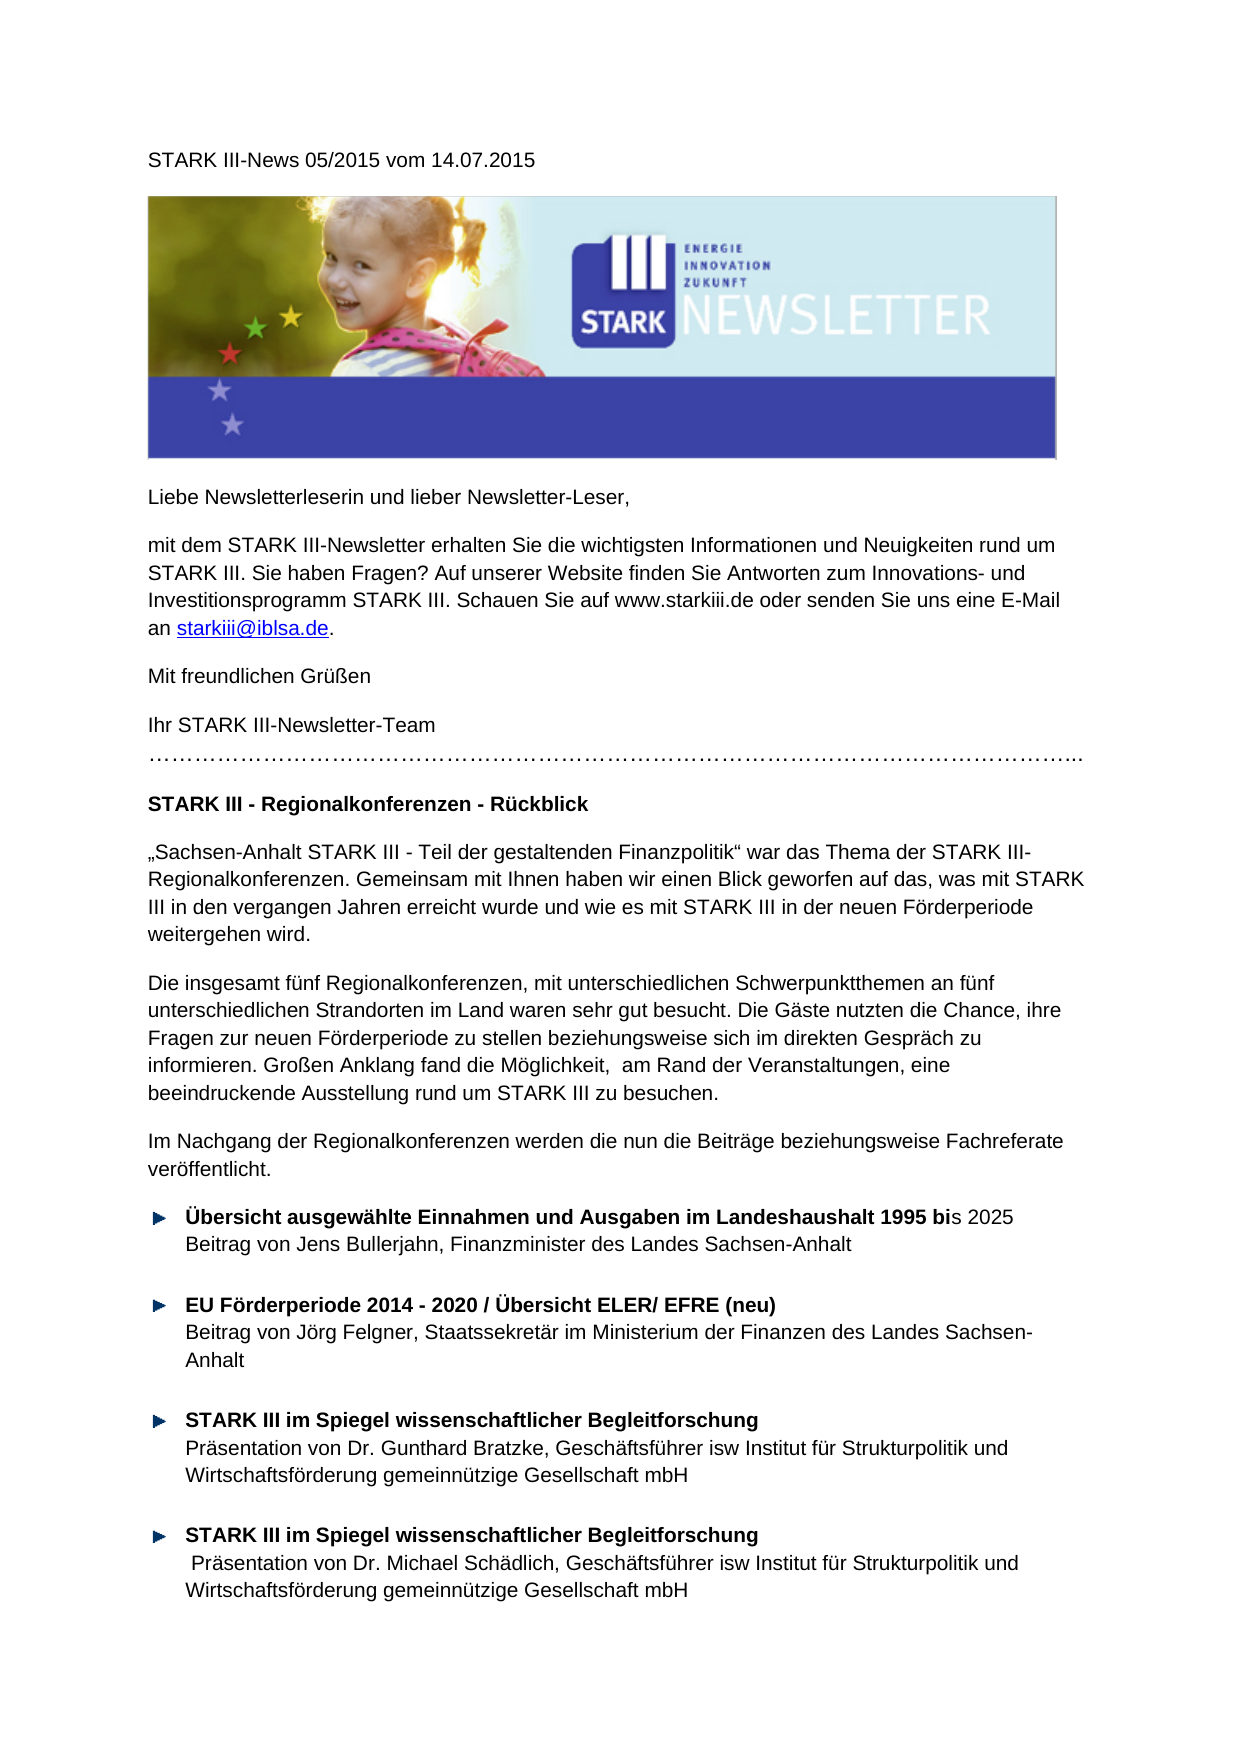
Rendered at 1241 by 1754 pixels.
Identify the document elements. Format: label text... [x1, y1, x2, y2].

list EU Förderperiode 2014 - 2020 / Übersicht ELER/ EFRE (neu) Beitrag von Jörg Felgner, Staatssekretär im Ministerium der Finanzen des Landes Sachsen-Anhalt [148, 1292, 1093, 1404]
text Die insgesamt fünf Regionalkonferenzen, mit unterschiedlichen Schwerpunktthemen an fünf unterschiedlichen Strandorten im Land waren sehr gut besucht. Die Gäste nutzten die Chance, ihre Fragen zur neuen Förderperiode zu stellen beziehungsweise sich im direkten Gespräch zu informieren. Großen Anklang fand die Möglichkeit, am Rand der Veranstaltungen, eine beeindruckende Ausstellung rund um STARK III zu besuchen. [148, 971, 1093, 1104]
text Im Nachgang der Regionalkonferenzen werden die nun die Beiträge beziehungsweise Fachreferate veröffentlicht. [148, 1129, 1093, 1180]
text Ihr STARK III-Newsletter-Team …………………………………………………………………………………………………………... [148, 712, 1093, 767]
picture [148, 1295, 166, 1312]
text Mit freundlichen Grüßen [148, 664, 1093, 688]
picture [148, 1207, 166, 1225]
list STARK III im Spiegel wissenschaftlicher Begleitforschung Präsentation von Dr. Michael Schädlich, Geschäftsführer isw Institut für Strukturpolitik und Wirtschaftsförderung gemeinnützige Gesellschaft mbH [148, 1523, 1093, 1634]
picture [147, 196, 1057, 460]
text „Sachsen-Anhalt STARK III - Teil der gestaltenden Finanzpolitik“ war das Thema der STARK III-Regionalkonferenzen. Gemeinsam mit Ihnen haben wir einen Blick geworfen auf das, was mit STARK III in den vergangen Jahren erreicht wurde und wie es mit STARK III in der neuen Förderperiode weitergehen wird. [148, 840, 1093, 946]
list Übersicht ausgewählte Einnahmen und Ausgaben im Landeshaushalt 1995 bis 2025 Beitrag von Jens Bullerjahn, Finanzminister des Landes Sachsen-Anhalt [148, 1205, 1093, 1288]
picture [148, 1410, 166, 1428]
text STARK III-News 05/2015 vom 14.07.2015 [148, 148, 1093, 172]
text STARK III - Regionalkonferenzen - Rückblick [148, 791, 1093, 815]
list STARK III im Spiegel wissenschaftlicher Begleitforschung Präsentation von Dr. Gunthard Bratzke, Geschäftsführer isw Institut für Strukturpolitik und Wirtschaftsförderung gemeinnützige Gesellschaft mbH [148, 1408, 1093, 1519]
text Liebe Newsletterleserin und lieber Newsletter-Leser, [148, 485, 1093, 509]
text mit dem STARK III-Newsletter erhalten Sie die wichtigsten Informationen und Neuigkeiten rund um STARK III. Sie haben Fragen? Auf unserer Website finden Sie Antworten zum Innovations- und Investitionsprogramm STARK III. Schauen Sie auf www.starkiii.de oder senden Sie uns eine E-Mail an starkiii@iblsa.de. [148, 533, 1093, 640]
picture [148, 1526, 166, 1543]
